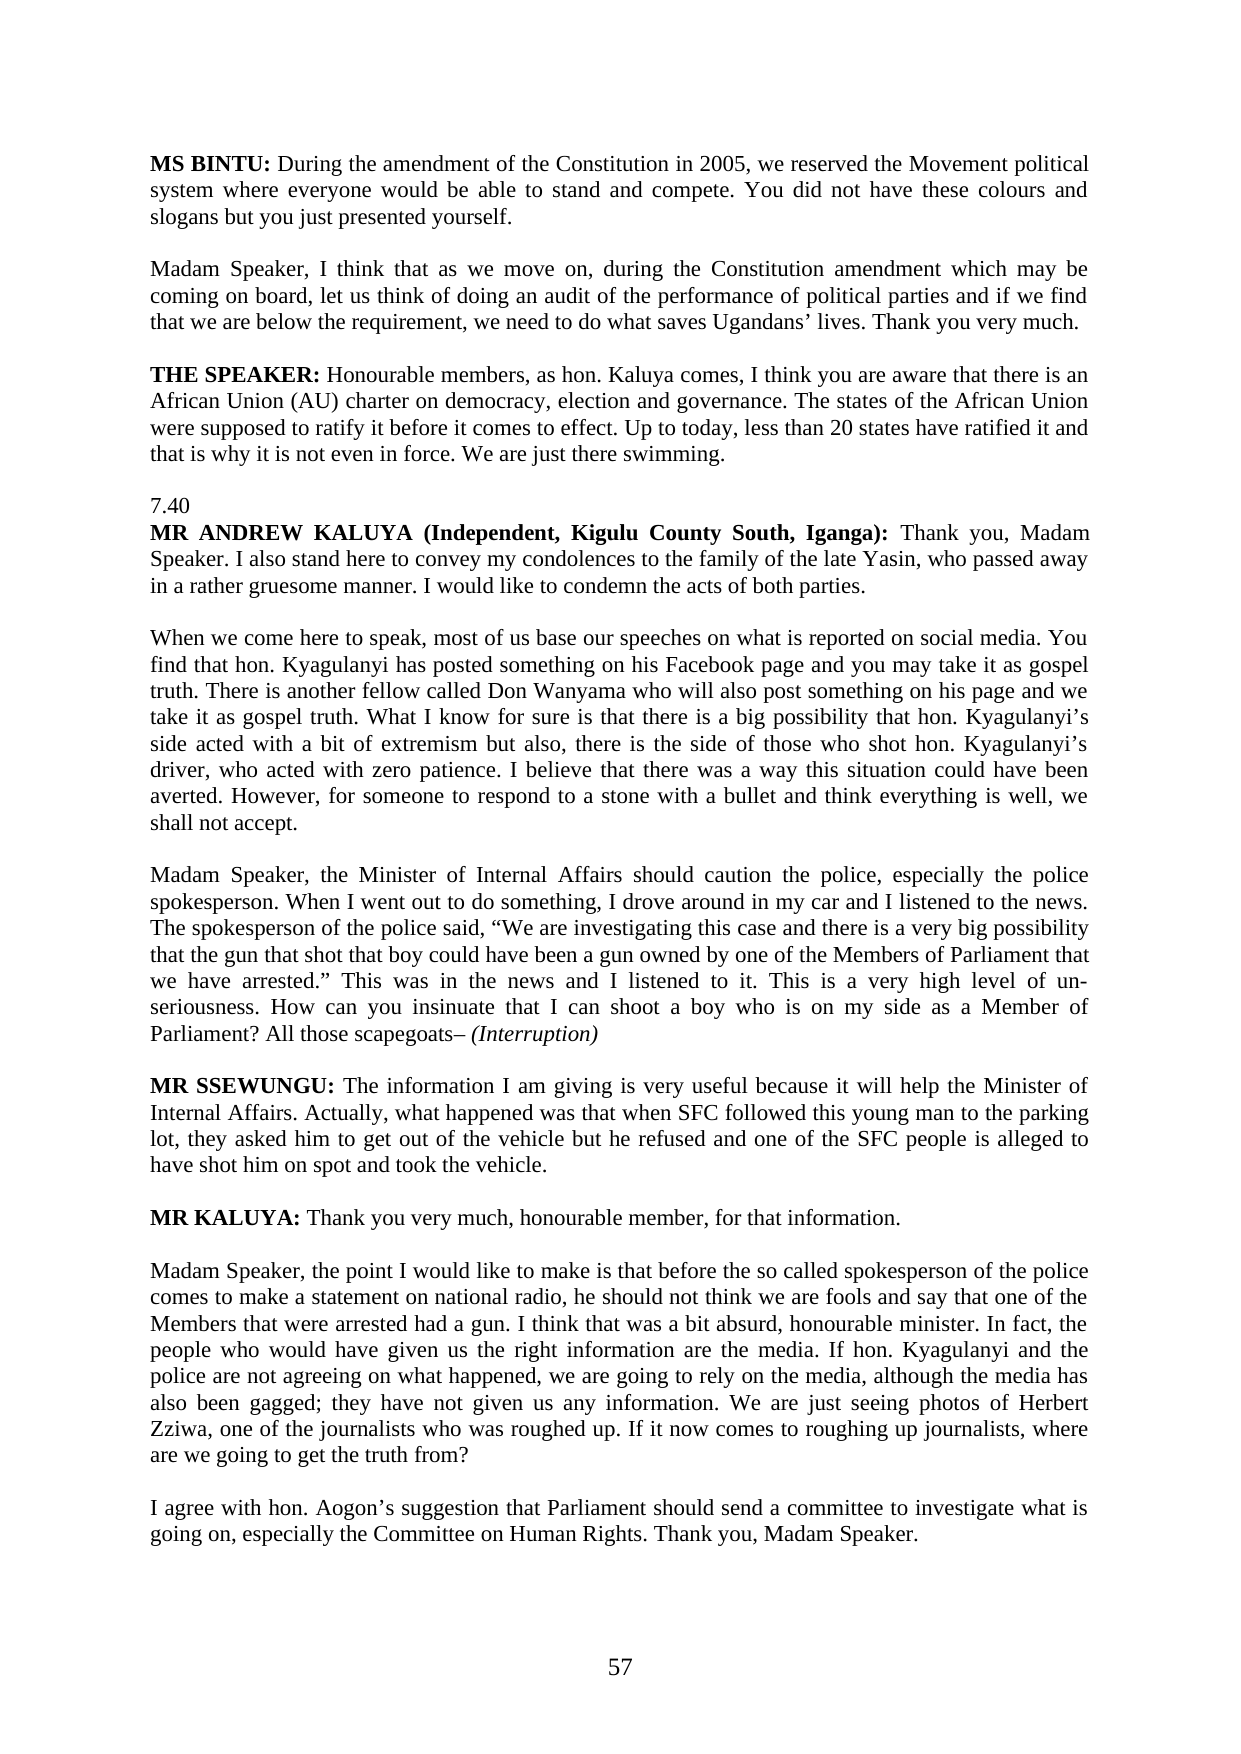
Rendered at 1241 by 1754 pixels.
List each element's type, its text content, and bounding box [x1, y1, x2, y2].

text Madam Speaker, I think that as we move on, during the Constitution amendment which may be coming on board, let us think of doing an audit of the performance of political parties and if we find that we are below the requirement, we need to do what saves Ugandans’ lives. Thank you very much. [150, 255, 1090, 334]
text Madam Speaker, the Minister of Internal Affairs should caution the police, especially the police spokesperson. When I went out to do something, I drove around in my car and I listened to the news. The spokesperson of the police said, “We are investigating this case and there is a very big possibility that the gun that shot that boy could have been a gun owned by one of the Members of Parliament that we have arrested.” This was in the news and I listened to it. This is a very high level of un-seriousness. How can you insinuate that I can shoot a boy who is on my side as a Member of Parliament? All those scapegoats– (Interruption) [150, 862, 1090, 1046]
text Madam Speaker, the point I would like to make is that before the so called spokesperson of the police comes to make a statement on national radio, he should not think we are fools and say that one of the Members that were arrested had a gun. I think that was a bit absurd, honourable minister. In fact, the people who would have given us the right information are the media. If hon. Kyagulanyi and the police are not agreeing on what happened, we are going to rely on the media, although the media has also been gagged; they have not given us any information. We are just seeing photos of Herbert Zziwa, one of the journalists who was roughed up. If it now comes to roughing up journalists, where are we going to get the truth from? [150, 1257, 1090, 1468]
text MR ANDREW KALUYA (Independent, Kigulu County South, Iganga): Thank you, Madam Speaker. I also stand here to convey my condolences to the family of the late Yasin, who passed away in a rather gruesome manner. I would like to condemn the acts of both parties. [150, 519, 1090, 598]
text When we come here to speak, most of us base our speeches on what is reported on social media. You find that hon. Kyagulanyi has posted something on his Facebook page and you may take it as gospel truth. There is another fellow called Don Wanyama who will also post something on his page and we take it as gospel truth. What I know for sure is that there is a big possibility that hon. Kyagulanyi’s side acted with a bit of extremism but also, there is the side of those who shot hon. Kyagulanyi’s driver, who acted with zero patience. I believe that there was a way this situation could have been averted. However, for someone to respond to a stone with a bullet and think everything is well, we shall not accept. [150, 624, 1090, 835]
text MR SSEWUNGU: The information I am giving is very useful because it will help the Minister of Internal Affairs. Actually, what happened was that when SFC followed this young man to the parking lot, they asked him to get out of the vehicle but he refused and one of the SFC people is alleged to have shot him on spot and took the vehicle. [150, 1072, 1090, 1178]
text 7.40 [150, 493, 1090, 519]
text I agree with hon. Aogon’s suggestion that Parliament should send a committee to investigate what is going on, especially the Committee on Human Rights. Thank you, Madam Speaker. [150, 1494, 1090, 1547]
text MR KALUYA: Thank you very much, honourable member, for that information. [150, 1204, 1090, 1231]
text MS BINTU: During the amendment of the Constitution in 2005, we reserved the Movement political system where everyone would be able to stand and compete. You did not have these colours and slogans but you just presented yourself. [150, 150, 1090, 229]
text THE SPEAKER: Honourable members, as hon. Kaluya comes, I think you are aware that there is an African Union (AU) charter on democracy, election and governance. The states of the African Union were supposed to ratify it before it comes to effect. Up to today, less than 20 states have ratified it and that is why it is not even in force. We are just there swimming. [150, 361, 1090, 466]
